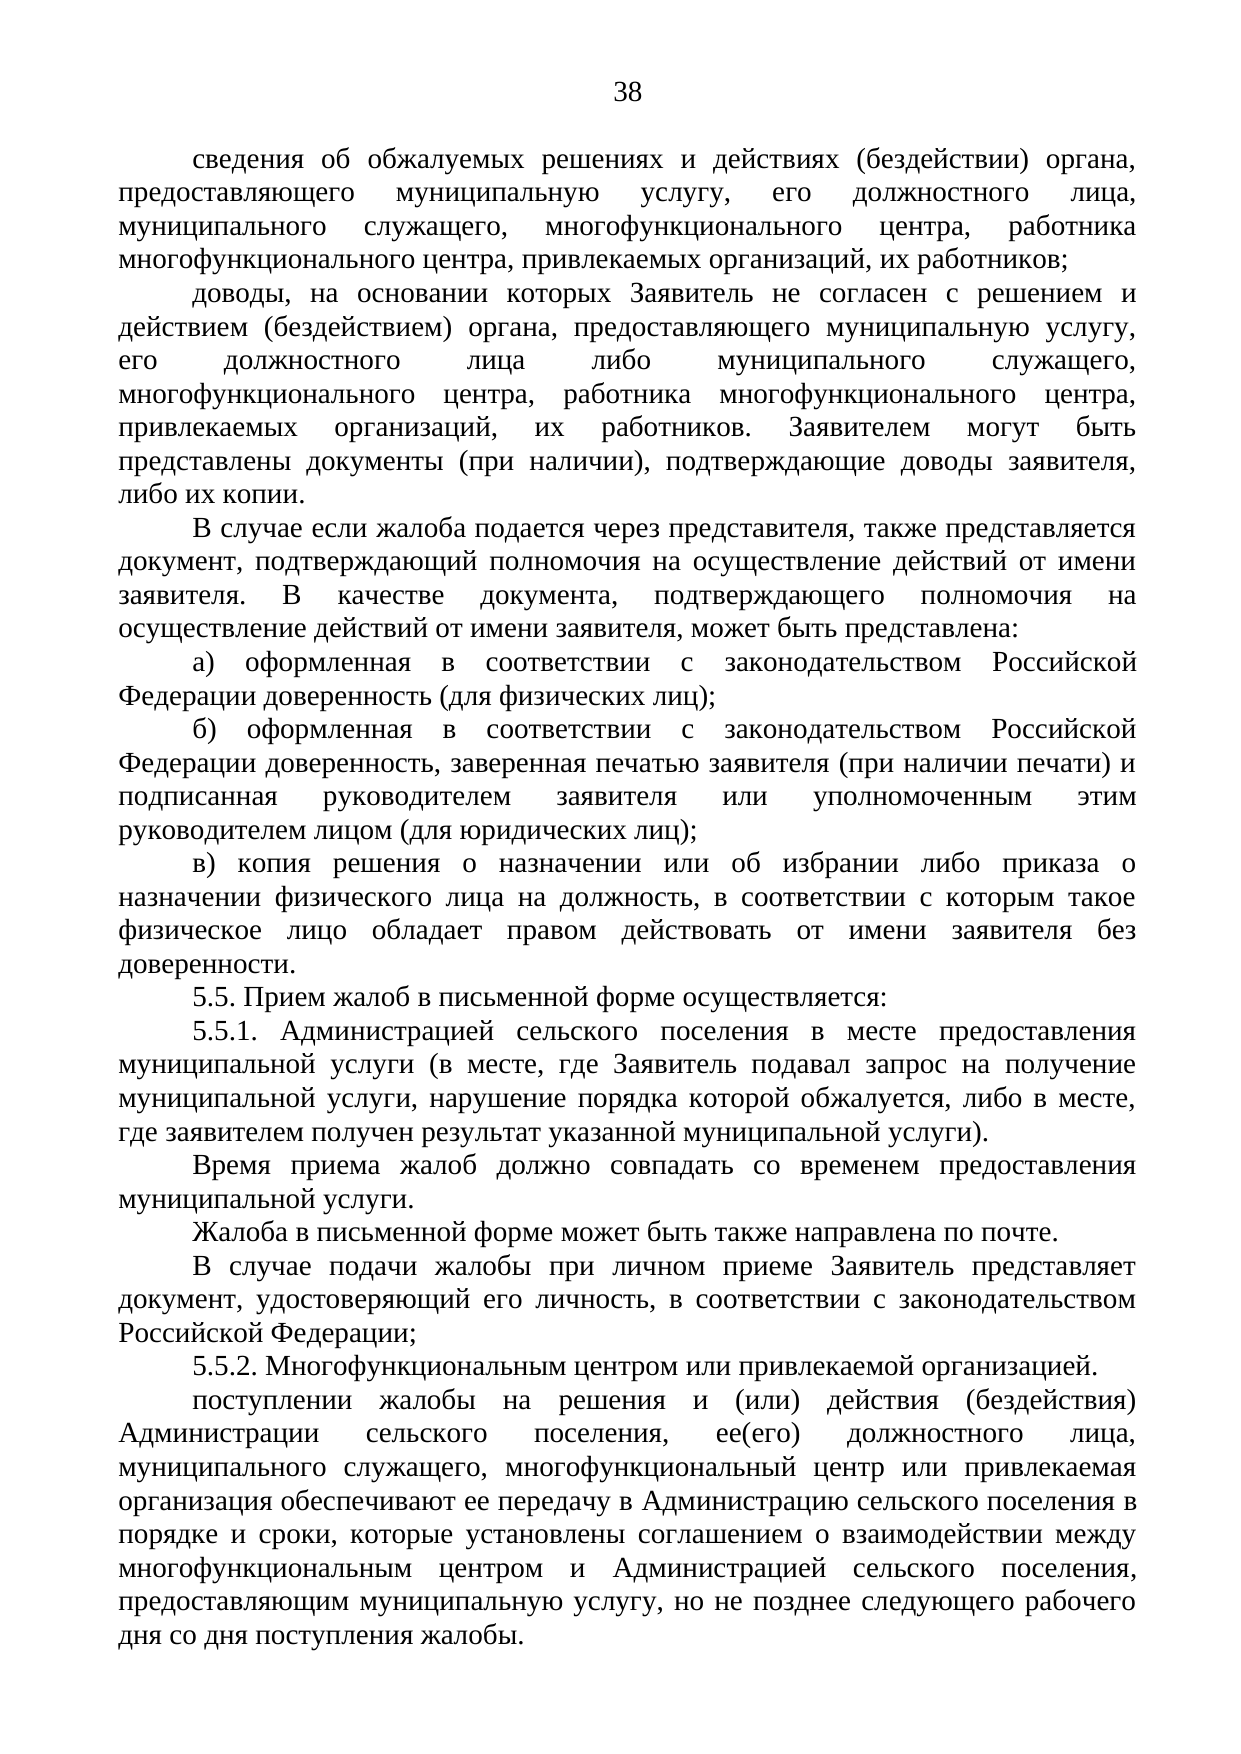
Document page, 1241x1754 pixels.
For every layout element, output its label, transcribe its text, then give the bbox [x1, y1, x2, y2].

text поступлении жалобы на решения и (или) действия (бездействия) Администрации сельского поселения, ее(его) должностного лица, муниципального служащего, многофункциональный центр или привлекаемая организация обеспечивают ее передачу в Администрацию сельского поселения в порядке и сроки, которые установлены соглашением о взаимодействии между многофункциональным центром и Администрацией сельского поселения, предоставляющим муниципальную услугу, но не позднее следующего рабочего дня со дня поступления жалобы. [118, 1382, 1137, 1650]
text а) оформленная в соответствии с законодательством Российской Федерации доверенность (для физических лиц); [118, 644, 1137, 711]
text В случае подачи жалобы при личном приеме Заявитель представляет документ, удостоверяющий его личность, в соответствии с законодательством Российской Федерации; [118, 1248, 1137, 1348]
text В случае если жалоба подается через представителя, также представляется документ, подтверждающий полномочия на осуществление действий от имени заявителя. В качестве документа, подтверждающего полномочия на осуществление действий от имени заявителя, может быть представлена: [118, 510, 1137, 644]
text 5.5.2. Многофункциональным центром или привлекаемой организацией. [118, 1348, 1137, 1382]
text б) оформленная в соответствии с законодательством Российской Федерации доверенность, заверенная печатью заявителя (при наличии печати) и подписанная руководителем заявителя или уполномоченным этим руководителем лицом (для юридических лиц); [118, 711, 1137, 845]
text 5.5. Прием жалоб в письменной форме осуществляется: [118, 979, 1137, 1013]
text Время приема жалоб должно совпадать со временем предоставления муниципальной услуги. [118, 1147, 1137, 1214]
text 5.5.1. Администрацией сельского поселения в месте предоставления муниципальной услуги (в месте, где Заявитель подавал запрос на получение муниципальной услуги, нарушение порядка которой обжалуется, либо в месте, где заявителем получен результат указанной муниципальной услуги). [118, 1013, 1137, 1147]
text в) копия решения о назначении или об избрании либо приказа о назначении физического лица на должность, в соответствии с которым такое физическое лицо обладает правом действовать от имени заявителя без доверенности. [118, 845, 1137, 979]
text сведения об обжалуемых решениях и действиях (бездействии) органа, предоставляющего муниципальную услугу, его должностного лица, муниципального служащего, многофункционального центра, работника многофункционального центра, привлекаемых организаций, их работников; [118, 141, 1137, 275]
text доводы, на основании которых Заявитель не согласен с решением и действием (бездействием) органа, предоставляющего муниципальную услугу, его должностного лица либо муниципального служащего, многофункционального центра, работника многофункционального центра, привлекаемых организаций, их работников. Заявителем могут быть представлены документы (при наличии), подтверждающие доводы заявителя, либо их копии. [118, 275, 1137, 510]
text Жалоба в письменной форме может быть также направлена по почте. [118, 1214, 1137, 1248]
